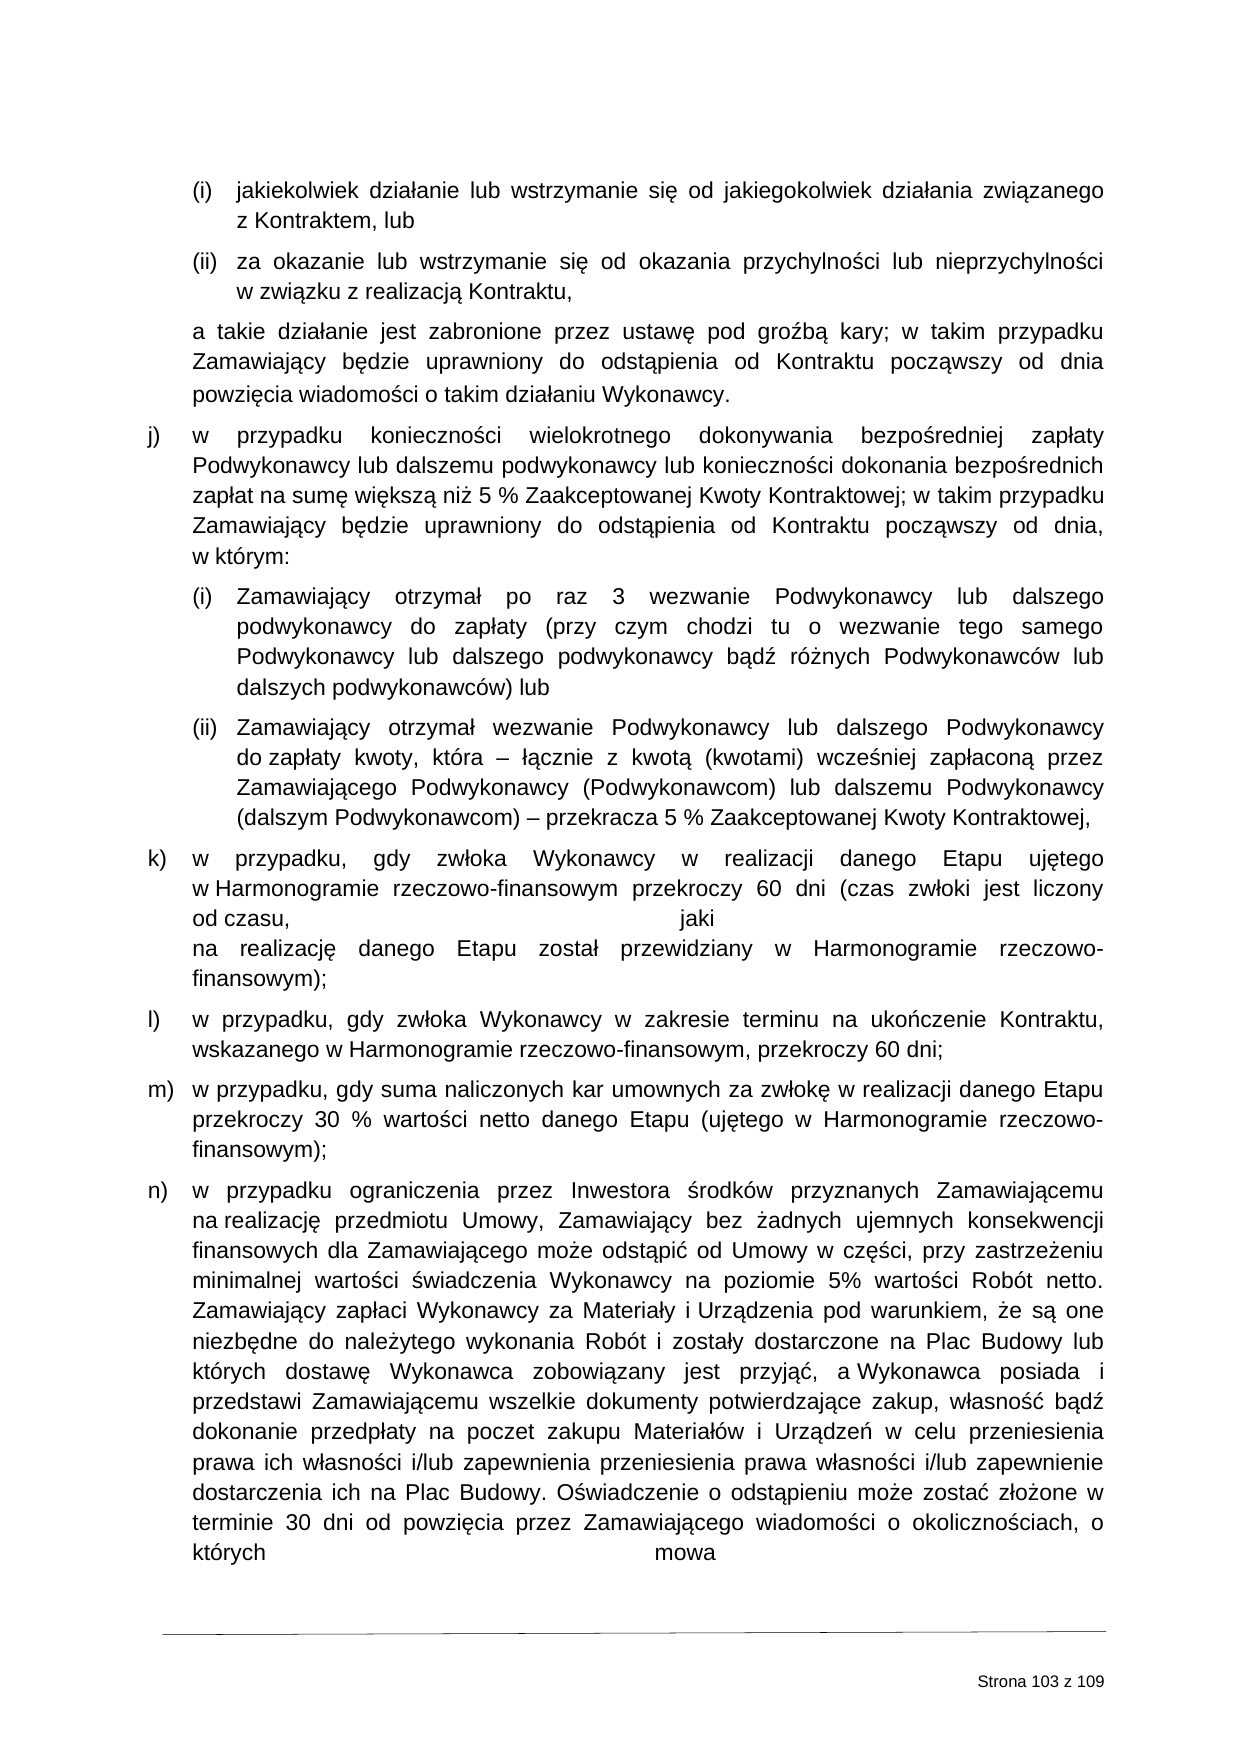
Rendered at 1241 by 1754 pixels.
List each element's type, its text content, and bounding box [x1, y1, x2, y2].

list jakiekolwiek działanie lub wstrzymanie się od jakiegokolwiek działania związanego z Kontraktem, lub [192, 177, 1104, 234]
list Zamawiający otrzymał wezwanie Podwykonawcy lub dalszego Podwykonawcy do zapłaty kwoty, która – łącznie z kwotą (kwotami) wcześniej zapłaconą przez Zamawiającego Podwykonawcy (Podwykonawcom) lub dalszemu Podwykonawcy (dalszym Podwykonawcom) – przekracza 5 % Zaakceptowanej Kwoty Kontraktowej, [192, 714, 1104, 831]
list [148, 1177, 1104, 1566]
list za okazanie lub wstrzymanie się od okazania przychylności lub nieprzychylności w związku z realizacją Kontraktu, [192, 248, 1104, 304]
list Zamawiający otrzymał po raz 3 wezwanie Podwykonawcy lub dalszego podwykonawcy do zapłaty (przy czym chodzi tu o wezwanie tego samego Podwykonawcy lub dalszego podwykonawcy bądź różnych Podwykonawców lub dalszych podwykonawców) lub [192, 583, 1104, 700]
list w przypadku, gdy zwłoka Wykonawcy w realizacji danego Etapu ujętego w Harmonogramie rzeczowo-finansowym przekroczy 60 dni (czas zwłoki jest liczony od czasu, jaki na realizację danego Etapu został przewidziany w Harmonogramie rzeczowo-finansowym); [148, 844, 1104, 992]
list w przypadku, gdy suma naliczonych kar umownych za zwłokę w realizacji danego Etapu przekroczy 30 % wartości netto danego Etapu (ujętego w Harmonogramie rzeczowo-finansowym); [148, 1076, 1104, 1163]
list w przypadku, gdy zwłoka Wykonawcy w zakresie terminu na ukończenie Kontraktu, wskazanego w Harmonogramie rzeczowo-finansowym, przekroczy 60 dni; [148, 1006, 1104, 1062]
text a takie działanie jest zabronione przez ustawę pod groźbą kary; w takim przypadku Zamawiający będzie uprawniony do odstąpienia od Kontraktu począwszy od dnia powzięcia wiadomości o takim działaniu Wykonawcy. [192, 318, 1104, 408]
list w przypadku konieczności wielokrotnego dokonywania bezpośredniej zapłaty Podwykonawcy lub dalszemu podwykonawcy lub konieczności dokonania bezpośrednich zapłat na sumę większą niż 5 % Zaakceptowanej Kwoty Kontraktowej; w takim przypadku Zamawiający będzie uprawniony do odstąpienia od Kontraktu począwszy od dnia, w którym: [148, 422, 1104, 569]
